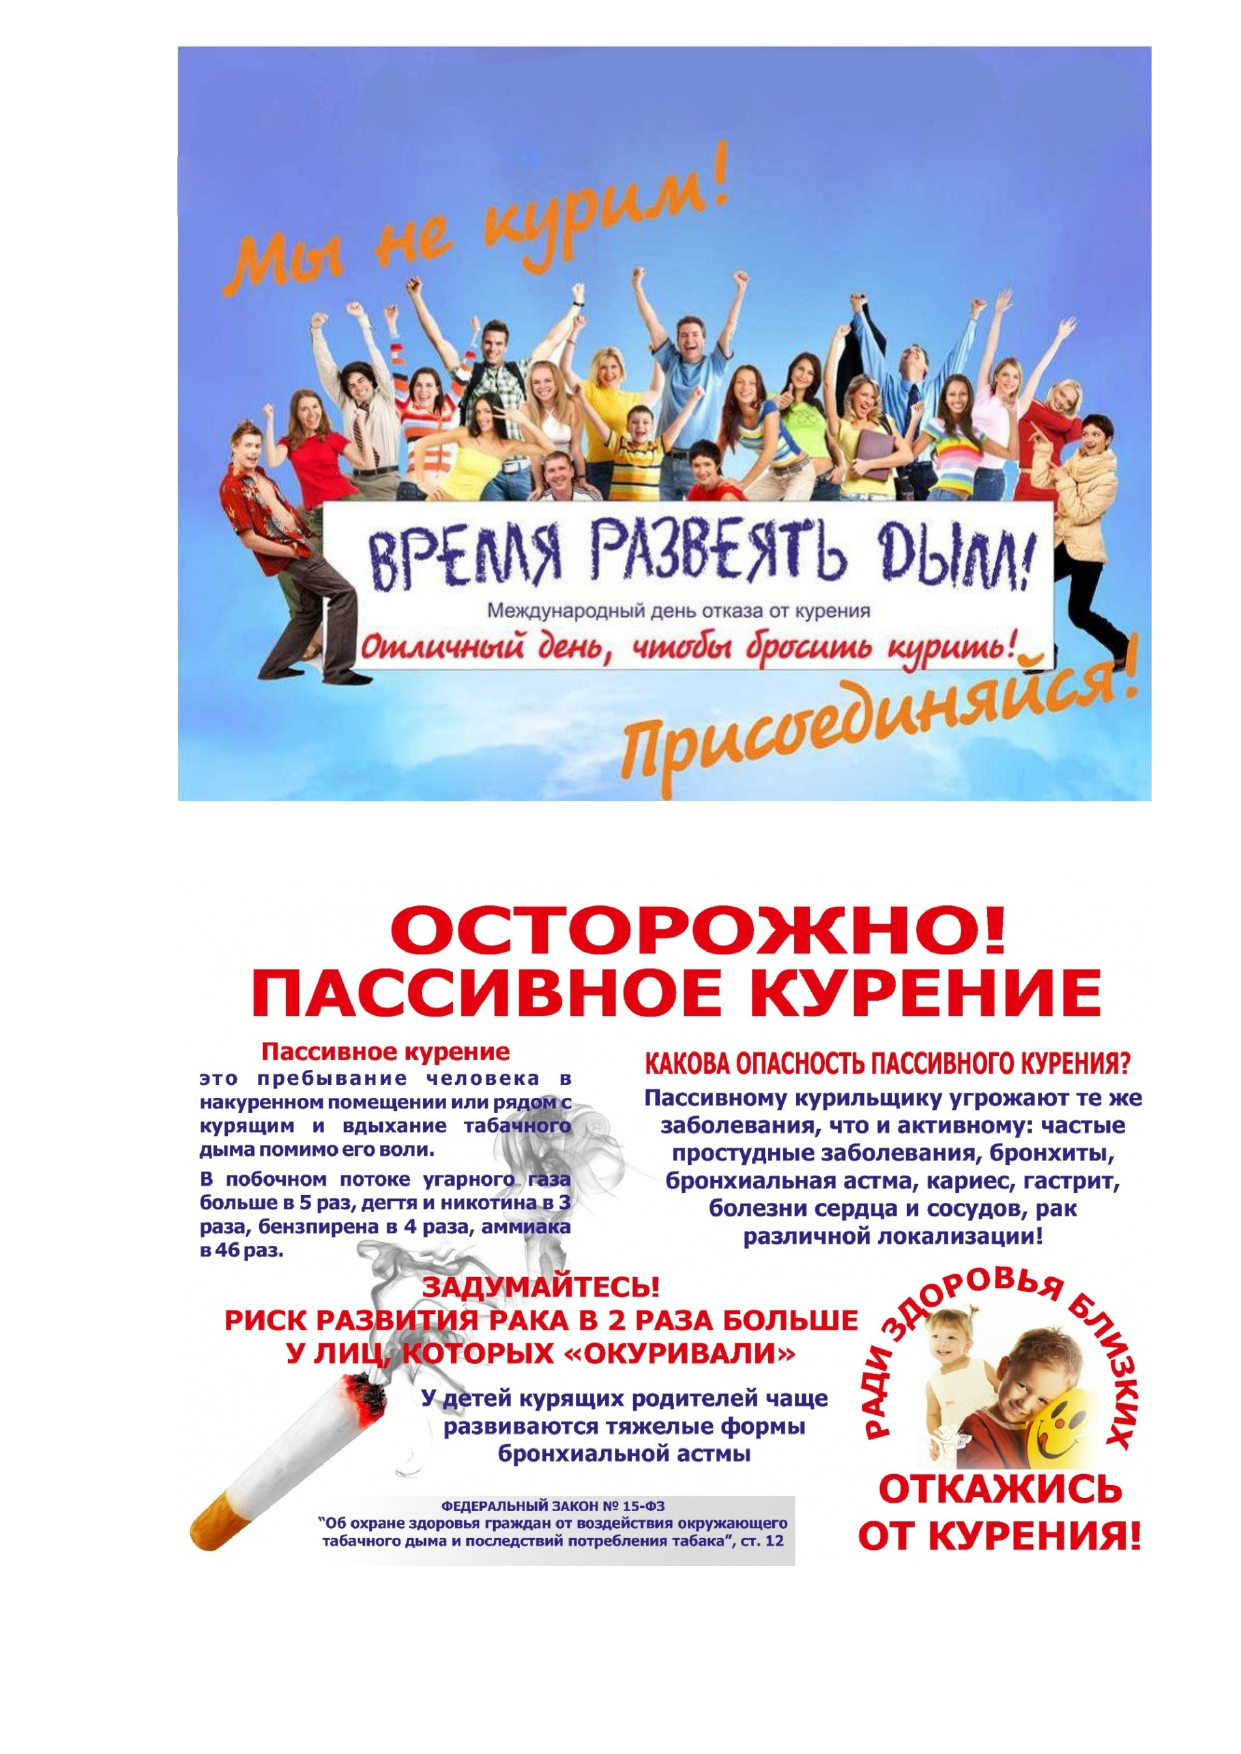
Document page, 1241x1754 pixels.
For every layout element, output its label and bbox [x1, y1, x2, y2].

picture [177, 877, 1152, 1566]
picture [177, 44, 1152, 801]
